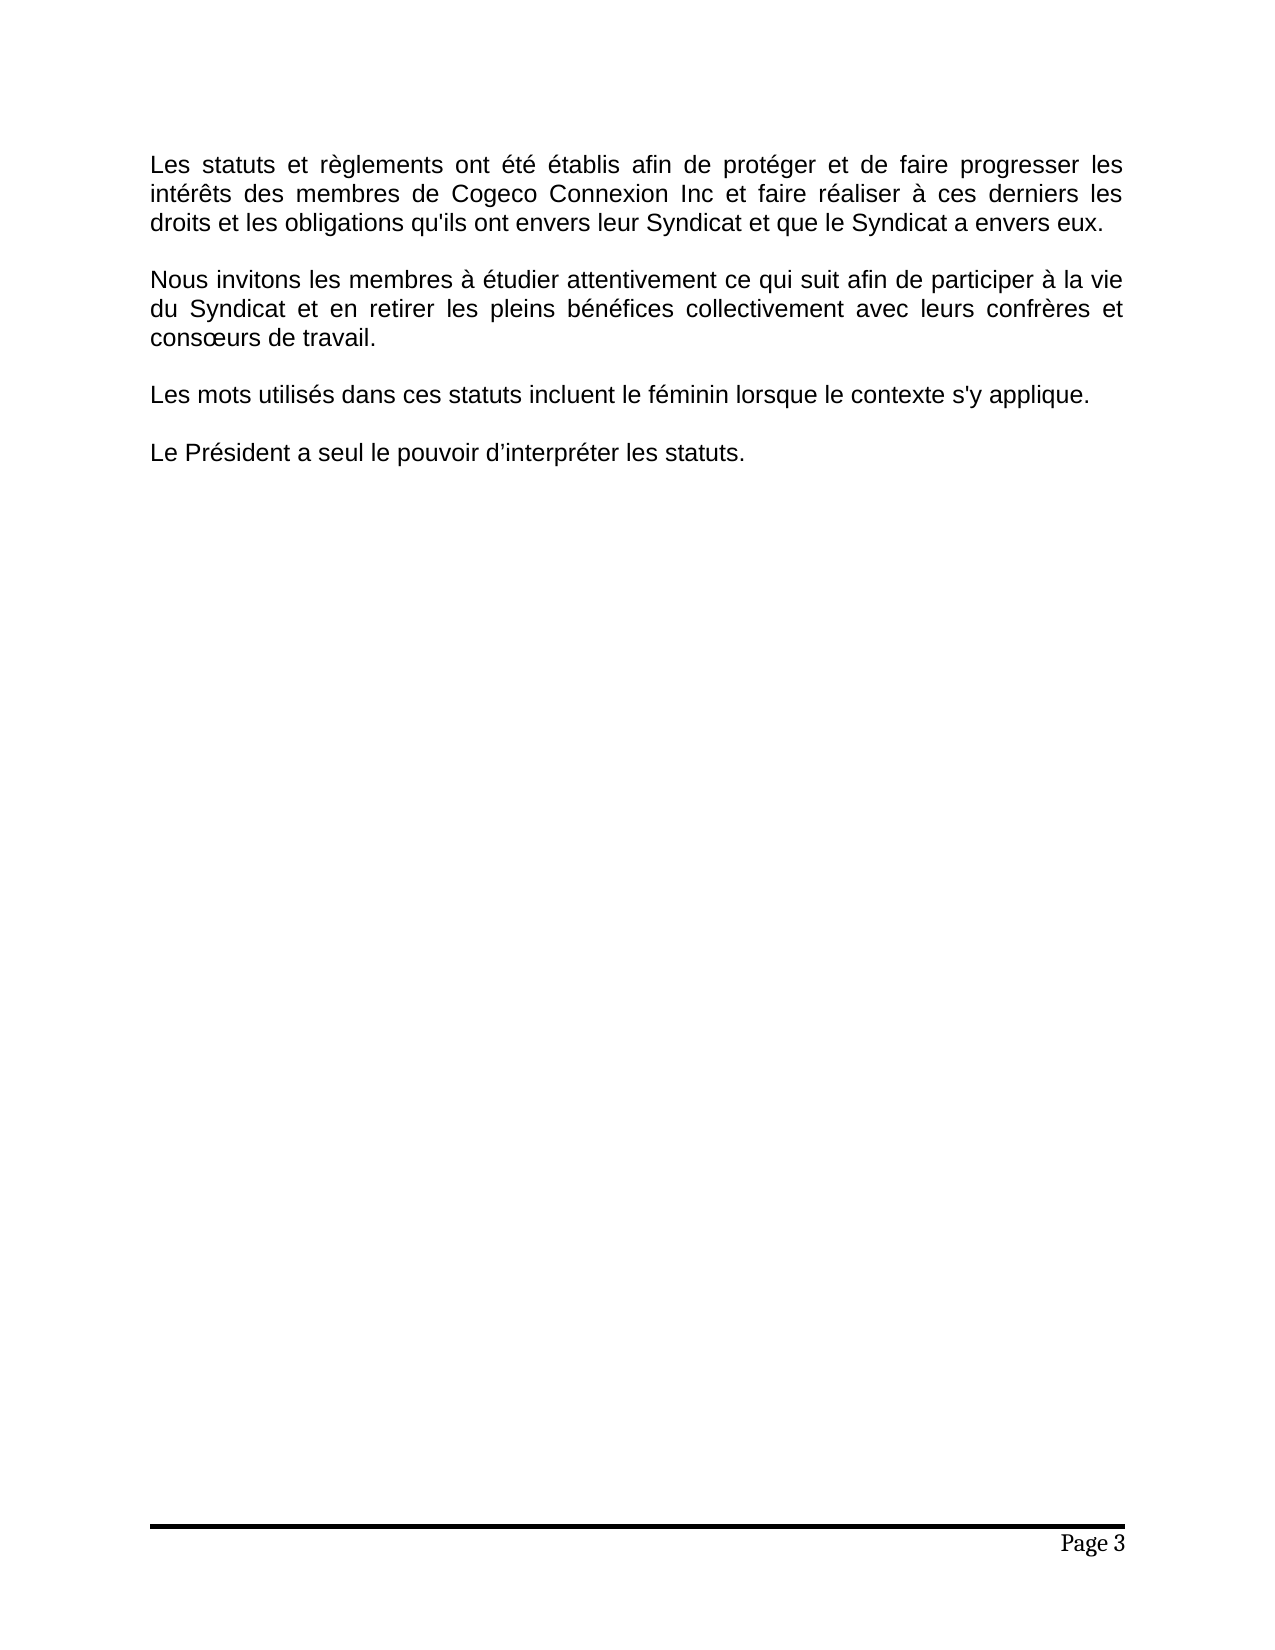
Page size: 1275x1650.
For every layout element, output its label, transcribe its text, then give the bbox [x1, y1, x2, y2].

text Les statuts et règlements ont été établis afin de protéger et de faire progresser les intérêts des membres de Cogeco Connexion Inc et faire réaliser à ces derniers les droits et les obligations qu'ils ont envers leur Syndicat et que le Syndicat a envers eux. [150, 150, 1125, 236]
text Les mots utilisés dans ces statuts incluent le féminin lorsque le contexte s'y applique. [150, 380, 1125, 409]
text Nous invitons les membres à étudier attentivement ce qui suit afin de participer à la vie du Syndicat et en retirer les pleins bénéfices collectivement avec leurs confrères et consœurs de travail. [150, 265, 1125, 351]
text Le Président a seul le pouvoir d’interpréter les statuts. [150, 437, 1125, 466]
